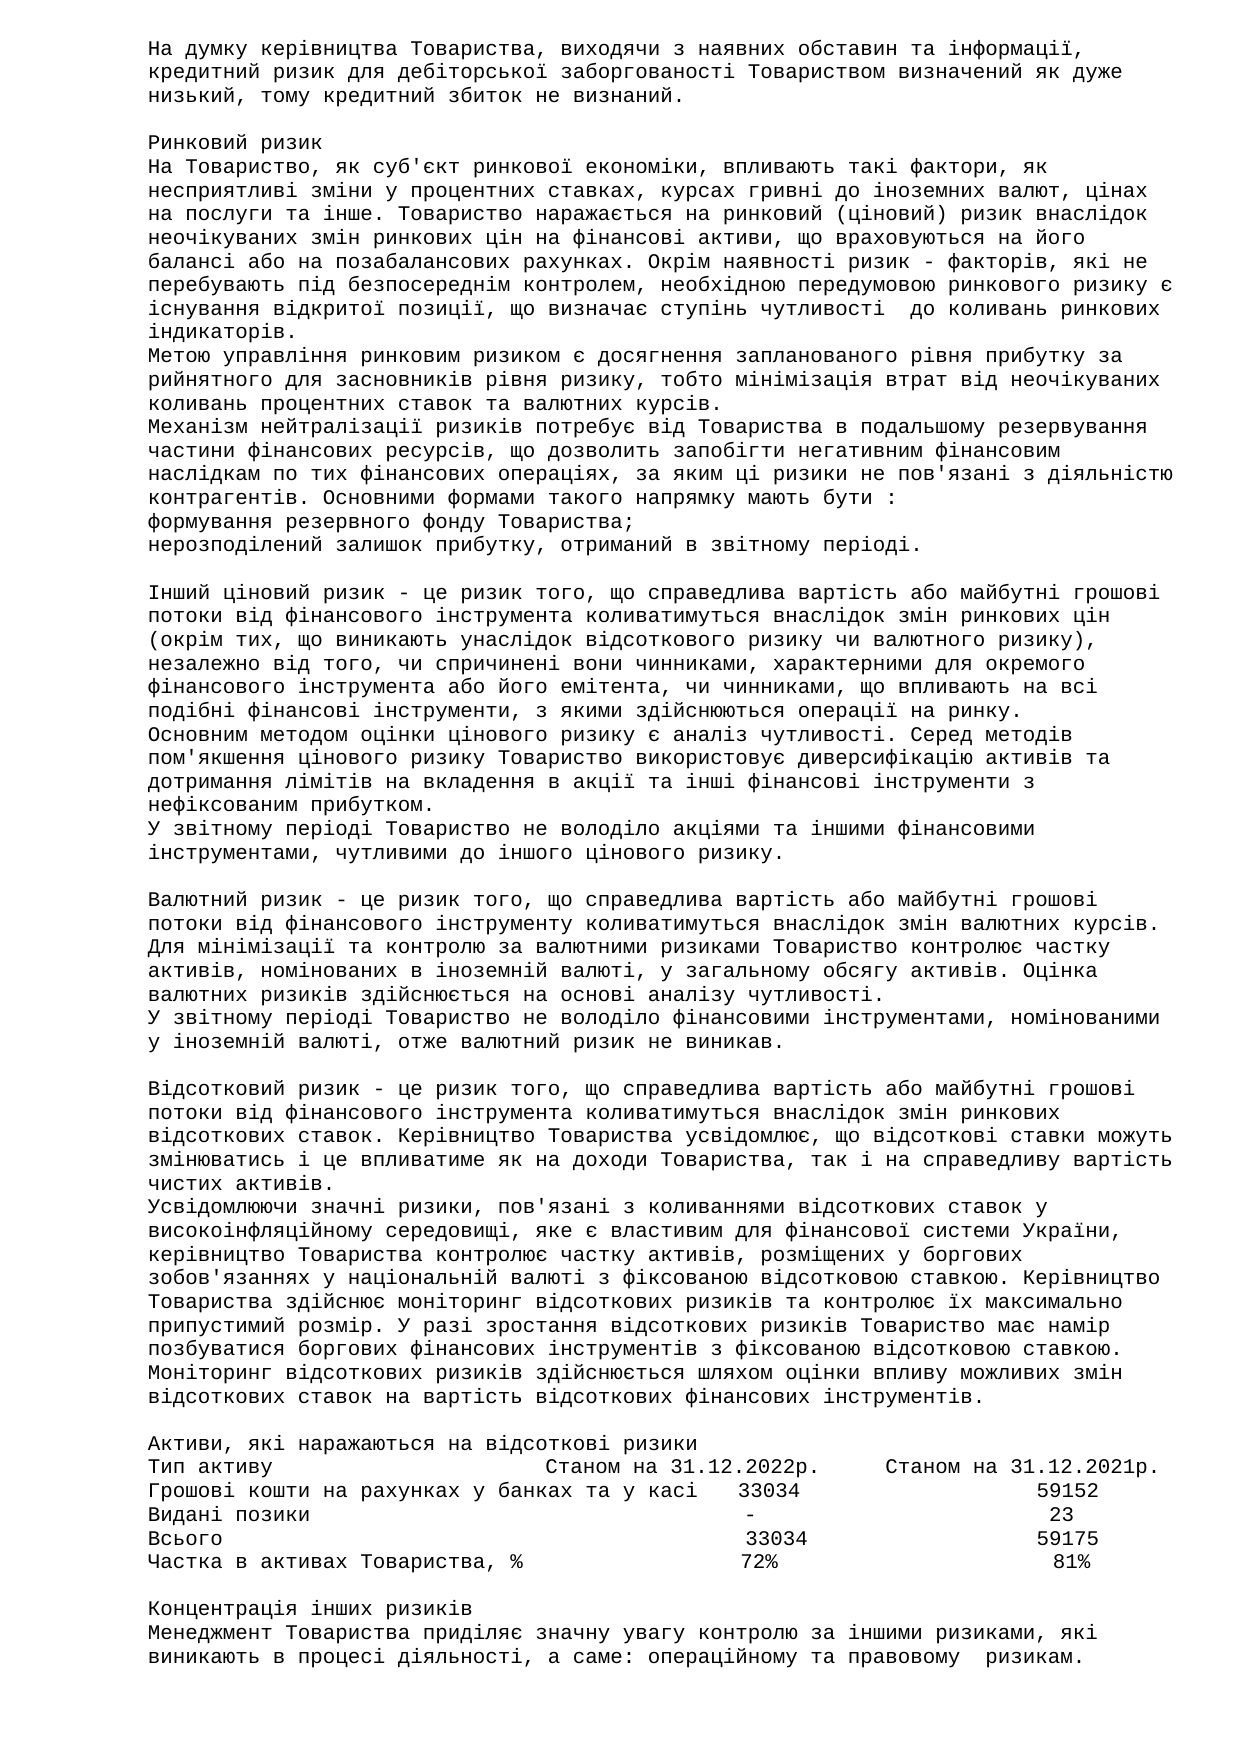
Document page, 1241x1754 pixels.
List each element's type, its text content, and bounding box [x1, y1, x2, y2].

text Грошові кошти на рахунках у банках та у касi 33034 59152 [148, 1480, 1181, 1504]
text Для мінімізації та контролю за валютними ризиками Товариство контролює частку активів, номінованих в іноземній валюті, у загальному обсягу активів. Оцінка валютних ризиків здійснюється на основі аналізу чутливості. [148, 936, 1181, 1007]
text На Товариство, як суб'єкт ринкової економіки, впливають такі фактори, як несприятливі зміни у процентних ставках, курсах гривні до іноземних валют, цінах на послуги та інше. Товариство наражається на ринковий (ціновий) ризик внаслідок неочікуваних змін ринкових цін на фінансові активи, що враховуються на його балансі або на позабалансових рахунках. Окрім наявності ризик - факторів, які не перебувають під безпосереднім контролем, необхідною передумовою ринкового ризику є існування відкритої позиції, що визначає ступінь чутливості до коливань ринкових індикаторів. [148, 156, 1181, 345]
text Менеджмент Товариства приділяє значну увагу контролю за іншими ризиками, які виникають в процесі діяльності, а саме: операційному та правовому ризикам. [148, 1622, 1181, 1669]
text Ринковий ризик [148, 132, 1181, 156]
text Валютний ризик - це ризик того, що справедлива вартість або майбутні грошові потоки від фінансового інструменту коливатимуться внаслідок змін валютних курсів. [148, 889, 1181, 936]
text Усвідомлюючи значні ризики, пов'язані з коливаннями відсоткових ставок у високоінфляційному середовищі, яке є властивим для фінансової системи України, керівництво Товариства контролює частку активів, розміщених у боргових зобов'язаннях у національній валюті з фіксованою відсотковою ставкою. Керівництво Товариства здійснює моніторинг відсоткових ризиків та контролює їх максимально припустимий розмір. У разі зростання відсоткових ризиків Товариство має намір позбуватися боргових фінансових інструментів з фіксованою відсотковою ставкою. Моніторинг відсоткових ризиків здійснюється шляхом оцінки впливу можливих змін відсоткових ставок на вартість відсоткових фінансових інструментів. [148, 1196, 1181, 1409]
text Основним методом оцінки цінового ризику є аналіз чутливості. Серед методів пом'якшення цінового ризику Товариство використовує диверсифікацію активів та дотримання лімітів на вкладення в акції та інші фінансові інструменти з нефіксованим прибутком. [148, 723, 1181, 818]
text Механізм нейтралізації ризиків потребує від Товариства в подальшому резервування частини фінансових ресурсів, що дозволить запобігти негативним фінансовим наслідкам по тих фінансових операціях, за яким ці ризики не пов'язані з діяльністю контрагентів. Основними формами такого напрямку мають бути : [148, 416, 1181, 511]
text Всього 33034 59175 [148, 1527, 1181, 1551]
text Видані позики - 23 [148, 1504, 1181, 1527]
text Тип активу Станом на 31.12.2022р. Станом на 31.12.2021р. [148, 1457, 1181, 1480]
text Концентрація інших ризиків [148, 1598, 1181, 1622]
text Метою управління ринковим ризиком є досягнення запланованого рівня прибутку за рийнятного для засновників рівня ризику, тобто мінімізація втрат від неочікуваних коливань процентних ставок та валютних курсів. [148, 345, 1181, 416]
text нерозподілений залишок прибутку, отриманий в звітному періоді. [148, 534, 1181, 558]
text У звітному періоді Товариство не володіло акціями та іншими фінансовими інструментами, чутливими до іншого цінового ризику. [148, 818, 1181, 865]
text У звітному періоді Товариство не володіло фінансовими інструментами, номінованими у іноземній валюті, отже валютний ризик не виникав. [148, 1007, 1181, 1054]
text Активи, які наражаються на відсоткові ризики [148, 1433, 1181, 1457]
text формування резервного фонду Товариства; [148, 511, 1181, 534]
text Відсотковий ризик - це ризик того, що справедлива вартість або майбутні грошові потоки від фінансового інструмента коливатимуться внаслідок змін ринкових відсоткових ставок. Керівництво Товариства усвідомлює, що відсоткові ставки можуть змінюватись і це впливатиме як на доходи Товариства, так і на справедливу вартість чистих активів. [148, 1078, 1181, 1196]
text Частка в активах Товариства, % 72% 81% [148, 1551, 1181, 1575]
text На думку керівництва Товариства, виходячи з наявних обставин та інформації, кредитний ризик для дебіторської заборгованості Товариством визначений як дуже низький, тому кредитний збиток не визнаний. [148, 38, 1181, 109]
text Інший ціновий ризик - це ризик того, що справедлива вартість або майбутні грошові потоки від фінансового інструмента коливатимуться внаслідок змін ринкових цін (окрім тих, що виникають унаслідок відсоткового ризику чи валютного ризику), незалежно від того, чи спричинені вони чинниками, характерними для окремого фінансового інструмента або його емітента, чи чинниками, що впливають на всі подібні фінансові інструменти, з якими здійснюються операції на ринку. [148, 582, 1181, 723]
